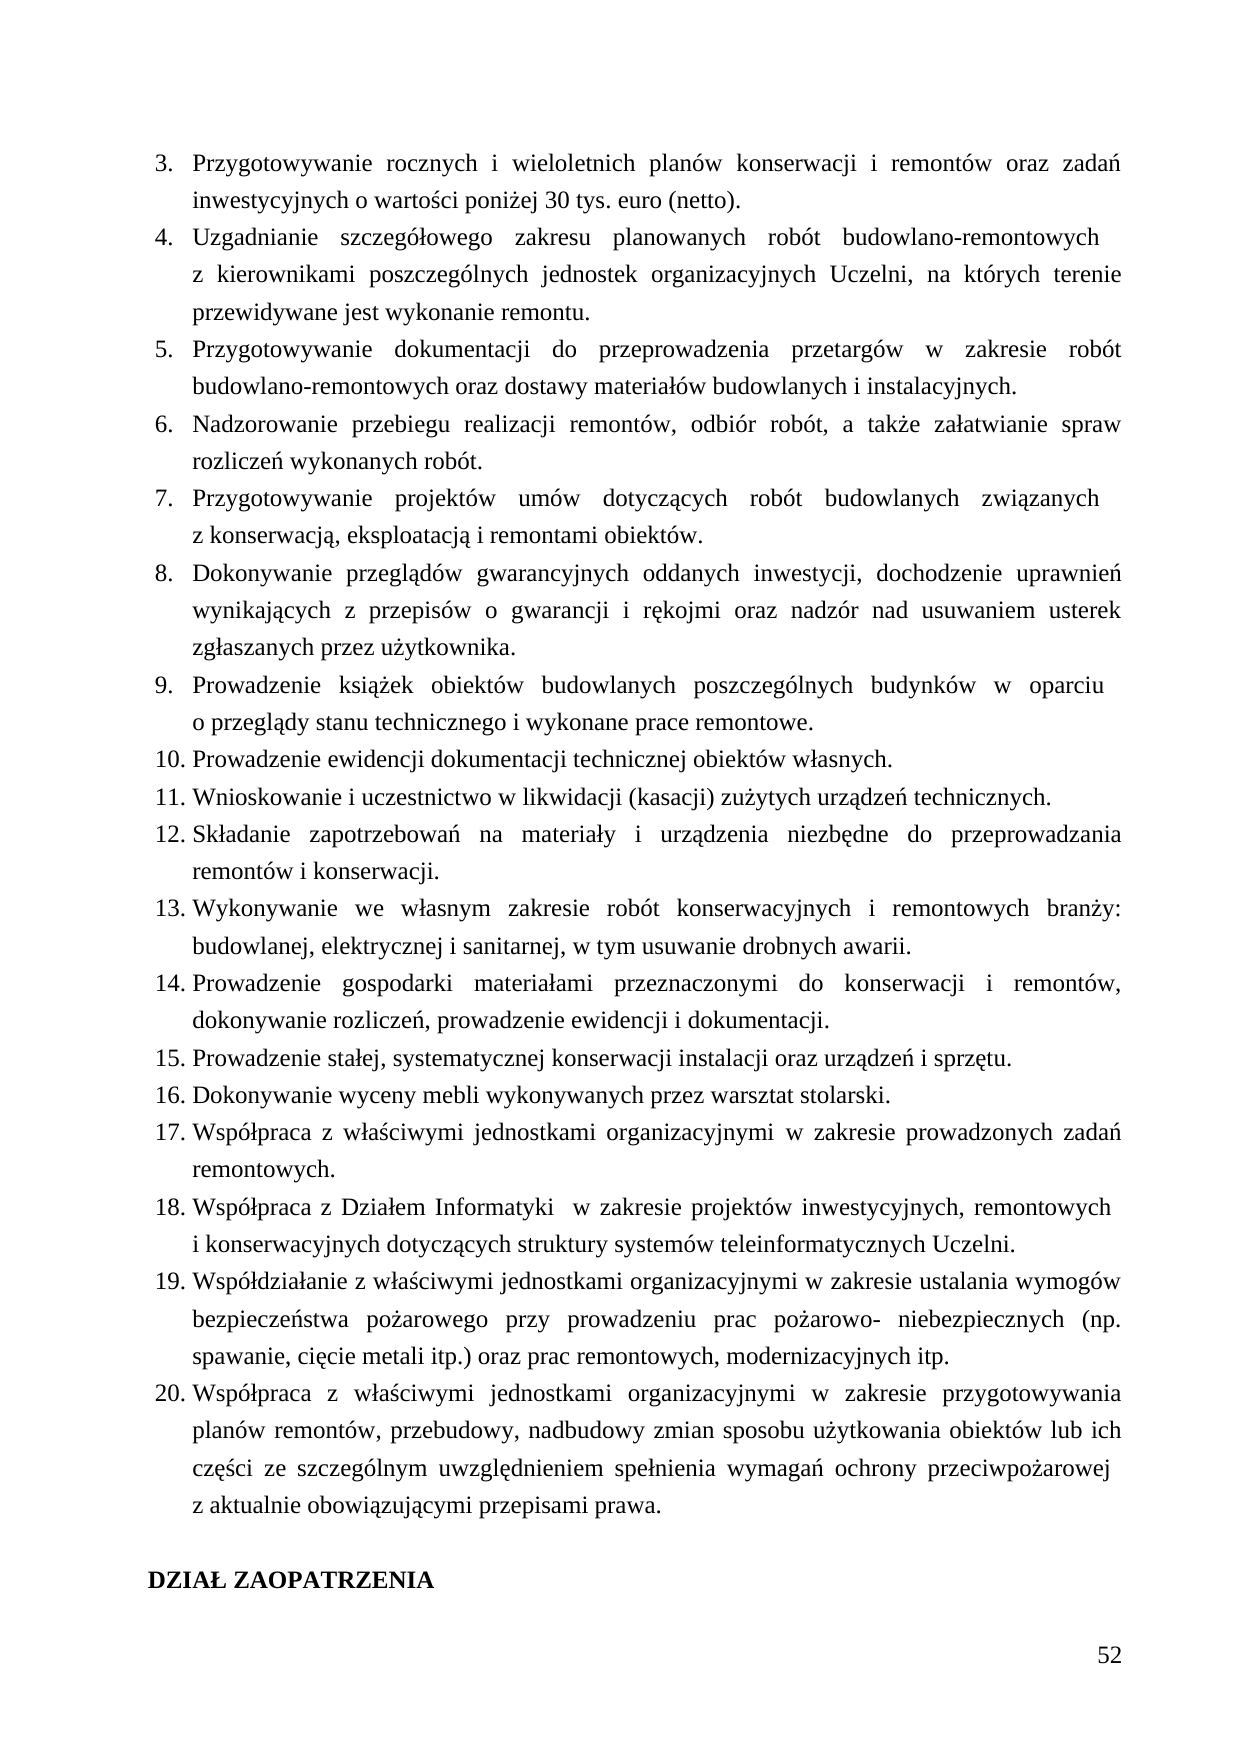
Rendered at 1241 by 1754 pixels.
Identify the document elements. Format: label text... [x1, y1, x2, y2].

list Składanie zapotrzebowań na materiały i urządzenia niezbędne do przeprowadzania remontów i konserwacji. [154, 819, 1122, 885]
list Przygotowywanie projektów umów dotyczących robót budowlanych związanych z konserwacją, eksploatacją i remontami obiektów. [154, 483, 1122, 549]
list Współpraca z właściwymi jednostkami organizacyjnymi w zakresie prowadzonych zadań remontowych. [154, 1117, 1122, 1183]
list Prowadzenie gospodarki materiałami przeznaczonymi do konserwacji i remontów, dokonywanie rozliczeń, prowadzenie ewidencji i dokumentacji. [154, 968, 1122, 1034]
list Uzgadnianie szczegółowego zakresu planowanych robót budowlano-remontowych z kierownikami poszczególnych jednostek organizacyjnych Uczelni, na których terenie przewidywane jest wykonanie remontu. [154, 222, 1122, 326]
list Prowadzenie książek obiektów budowlanych poszczególnych budynków w oparciu o przeglądy stanu technicznego i wykonane prace remontowe. [154, 670, 1122, 736]
list Wykonywanie we własnym zakresie robót konserwacyjnych i remontowych branży: budowlanej, elektrycznej i sanitarnej, w tym usuwanie drobnych awarii. [154, 893, 1122, 959]
list Dokonywanie wyceny mebli wykonywanych przez warsztat stolarski. [154, 1080, 1122, 1109]
list Współdziałanie z właściwymi jednostkami organizacyjnymi w zakresie ustalania wymogów bezpieczeństwa pożarowego przy prowadzeniu prac pożarowo- niebezpiecznych (np. spawanie, cięcie metali itp.) oraz prac remontowych, modernizacyjnych itp. [154, 1266, 1122, 1370]
list Dokonywanie przeglądów gwarancyjnych oddanych inwestycji, dochodzenie uprawnień wynikających z przepisów o gwarancji i rękojmi oraz nadzór nad usuwaniem usterek zgłaszanych przez użytkownika. [154, 558, 1122, 661]
list Przygotowywanie dokumentacji do przeprowadzenia przetargów w zakresie robót budowlano-remontowych oraz dostawy materiałów budowlanych i instalacyjnych. [154, 334, 1122, 400]
list Współpraca z właściwymi jednostkami organizacyjnymi w zakresie przygotowywania planów remontów, przebudowy, nadbudowy zmian sposobu użytkowania obiektów lub ich części ze szczególnym uwzględnieniem spełnienia wymagań ochrony przeciwpożarowej z aktualnie obowiązującymi przepisami prawa. [154, 1378, 1122, 1519]
list Przygotowywanie rocznych i wieloletnich planów konserwacji i remontów oraz zadań inwestycyjnych o wartości poniżej 30 tys. euro (netto). [154, 148, 1122, 214]
list Prowadzenie ewidencji dokumentacji technicznej obiektów własnych. [154, 744, 1122, 773]
list Wnioskowanie i uczestnictwo w likwidacji (kasacji) zużytych urządzeń technicznych. [154, 782, 1122, 810]
list Prowadzenie stałej, systematycznej konserwacji instalacji oraz urządzeń i sprzętu. [154, 1043, 1122, 1071]
list Nadzorowanie przebiegu realizacji remontów, odbiór robót, a także załatwianie spraw rozliczeń wykonanych robót. [154, 409, 1122, 475]
subtitle DZIAŁ ZAOPATRZENIA [148, 1565, 1122, 1593]
list Współpraca z Działem Informatyki w zakresie projektów inwestycyjnych, remontowych i konserwacyjnych dotyczących struktury systemów teleinformatycznych Uczelni. [154, 1192, 1122, 1258]
